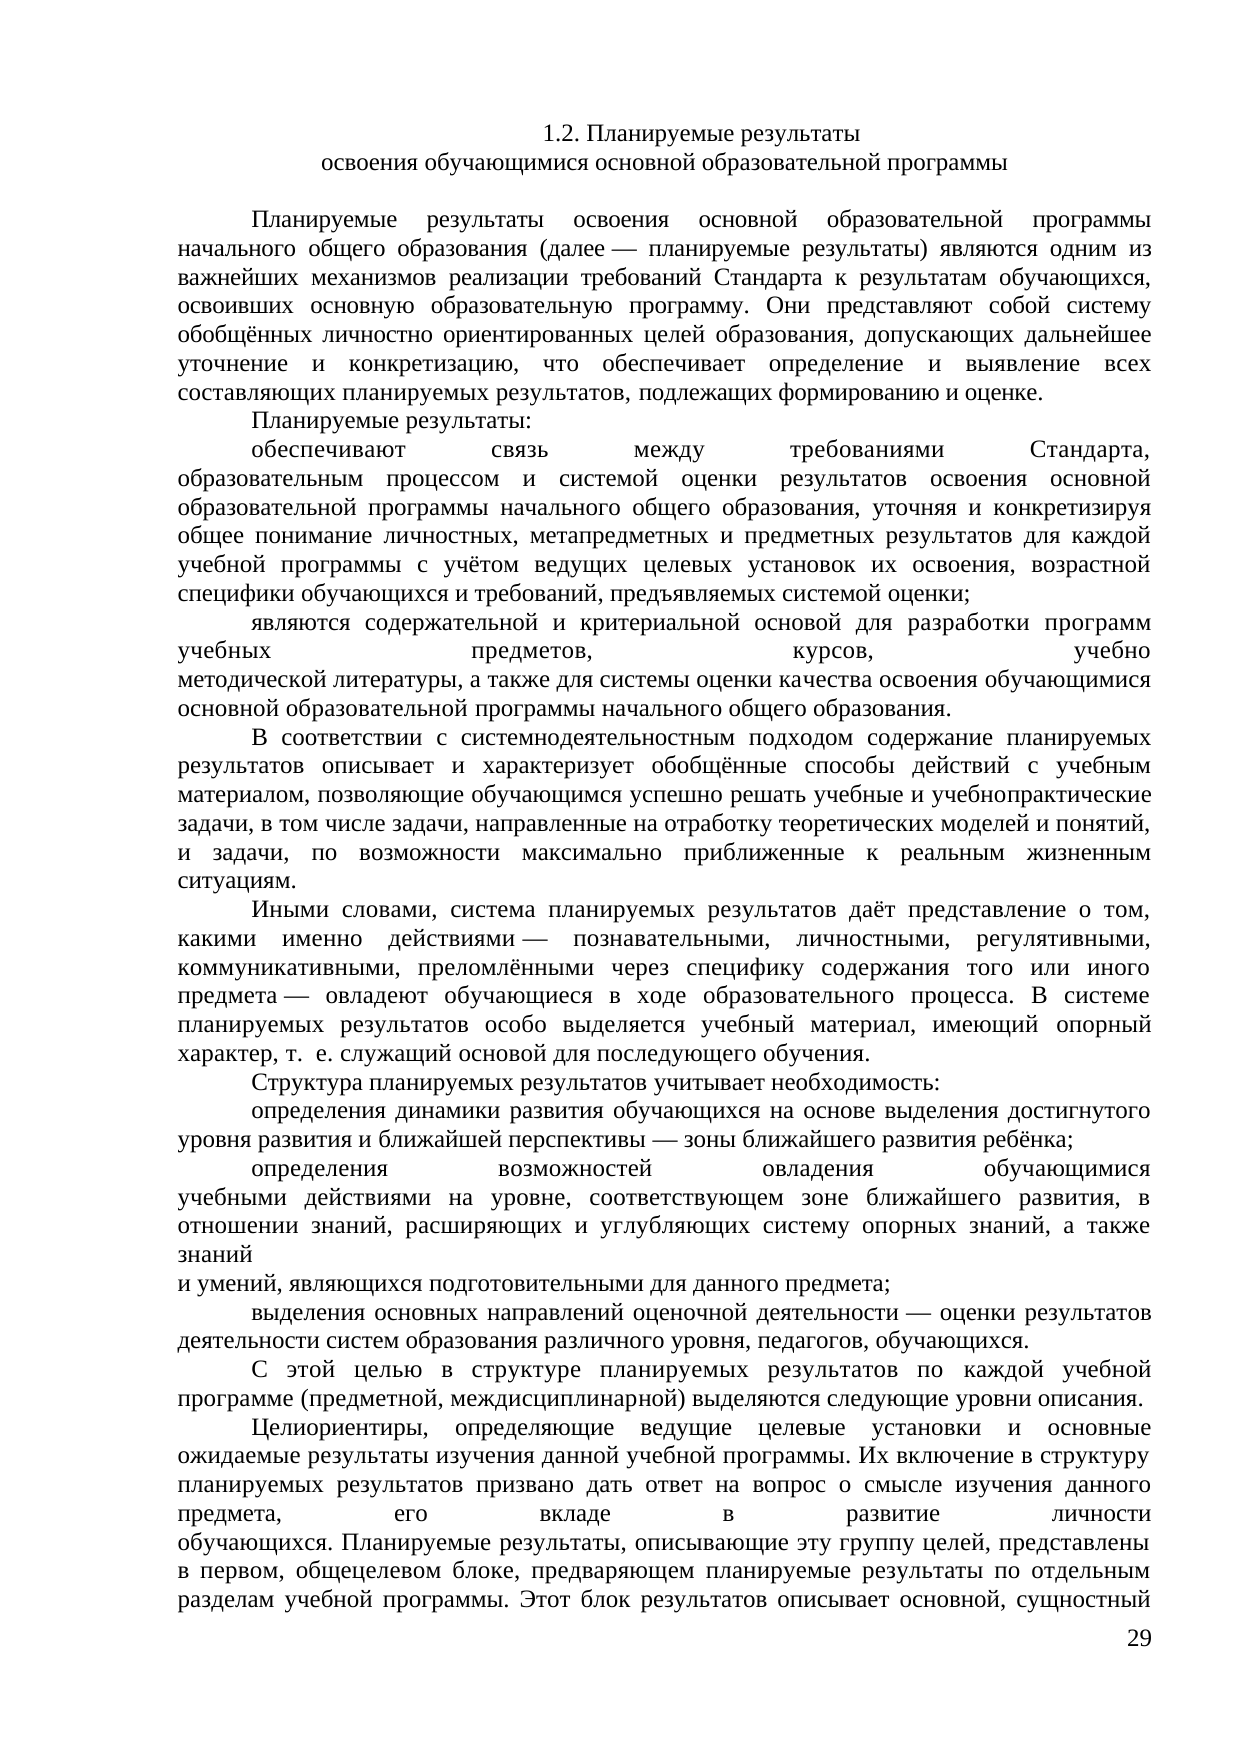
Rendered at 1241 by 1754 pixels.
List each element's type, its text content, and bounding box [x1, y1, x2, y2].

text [177, 1412, 1152, 1613]
text выделения основных направлений оценочной деятельности — оценки результатов деятельности систем образования различного уровня, педагогов, обучающихся. [177, 1297, 1152, 1354]
text обеспечивают связь между требованиями Стандарта, образовательным процессом и системой оценки результатов освоения основной образовательной программы начального общего образования, уточняя и конкретизируя общее понимание личностных, метапредметных и предметных результатов для каждой учебной программы с учётом ведущих целевых установок их освоения, возрастной специфики обучающихся и требований, предъявляемых системой оценки; [177, 434, 1152, 607]
text Иными словами, система планируемых результатов даёт представление о том, какими именно действиями — познавательными, личностными, регулятивными, коммуникативными, преломлёнными через специфику содержания того или иного предмета — овладеют обучающиеся в ходе образовательного процесса. В системе планируемых результатов особо выделяется учебный материал, имеющий опорный характер, т. е. служащий основой для последующего обучения. [177, 894, 1152, 1067]
text 1.2. Планируемые результаты освоения обучающимися основной образовательной программы [177, 118, 1152, 176]
text Структура планируемых результатов учитывает необходимость: [177, 1067, 1152, 1096]
text С этой целью в структуре планируемых результатов по каждой учебной программе (предметной, междисциплинарной) выделяются следующие уровни описания. [177, 1354, 1152, 1412]
text Планируемые результаты: [177, 406, 1152, 434]
text В соответствии с системно­деятельностным подходом содержание планируемых результатов описывает и характеризует обобщённые способы действий с учебным материалом, позволяющие обучающимся успешно решать учебные и учебно­практические задачи, в том числе задачи, направленные на отработку теоретических моделей и понятий, и задачи, по возможности максимально приближенные к реальным жизненным ситуациям. [177, 722, 1152, 894]
text являются содержательной и критериальной основой для разработки программ учебных предметов, курсов, учебно­ методической литературы, а также для системы оценки качества освоения обучающимися основной образовательной программы начального общего образования. [177, 607, 1152, 722]
text определения возможностей овладения обучающимися учебными действиями на уровне, соответствующем зоне ближайшего развития, в отношении знаний, расширяющих и углубляющих систему опорных знаний, а также знаний и умений, являющихся подготовительными для данного предмета; [177, 1153, 1152, 1297]
text определения динамики развития обучающихся на основе выделения достигнутого уровня развития и ближайшей перспективы — зоны ближайшего развития ребёнка; [177, 1096, 1152, 1153]
text Планируемые результаты освоения основной образовательной программы начального общего образования (далее — планируемые результаты) являются одним из важнейших механизмов реализации требований Стандарта к результатам обучающихся, освоивших основную образовательную программу. Они представляют собой систему обобщённых личностно ориентированных целей образования, допускающих дальнейшее уточнение и конкретизацию, что обеспечивает определение и выявление всех составляющих планируемых результатов, подлежащих формированию и оценке. [177, 204, 1152, 406]
